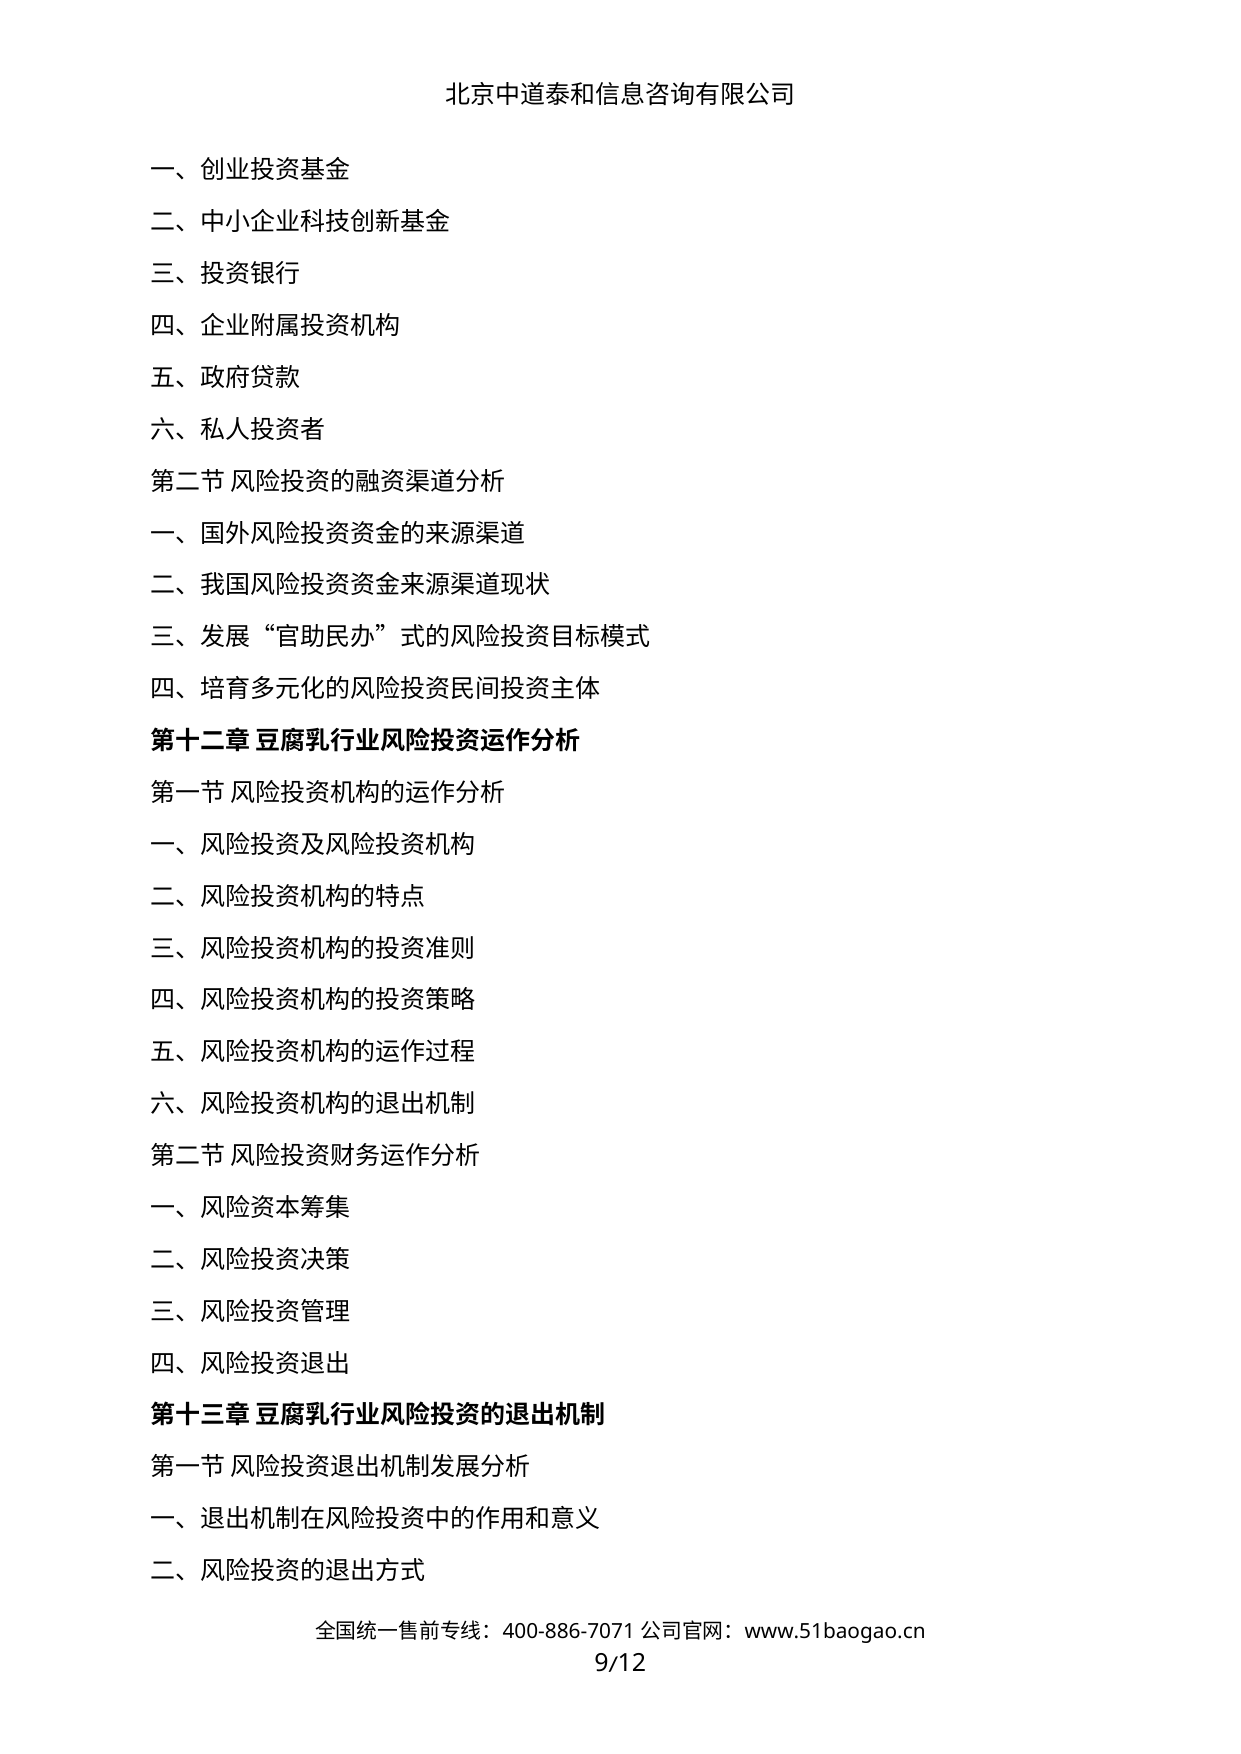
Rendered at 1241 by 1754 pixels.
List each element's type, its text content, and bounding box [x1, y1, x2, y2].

text 四、风险投资退出 [150, 1343, 1090, 1379]
text 第一节 风险投资机构的运作分析 [150, 772, 1090, 809]
text 三、风险投资机构的投资准则 [150, 928, 1090, 964]
text 第十二章 豆腐乳行业风险投资运作分析 [150, 721, 1090, 757]
text 三、发展“官助民办”式的风险投资目标模式 [150, 617, 1090, 653]
text 一、创业投资基金 [150, 150, 1090, 186]
text 一、风险投资及风险投资机构 [150, 824, 1090, 861]
text 二、风险投资的退出方式 [150, 1551, 1090, 1587]
text 五、政府贷款 [150, 357, 1090, 394]
text 六、私人投资者 [150, 409, 1090, 446]
text 一、国外风险投资资金的来源渠道 [150, 513, 1090, 549]
text 一、退出机制在风险投资中的作用和意义 [150, 1499, 1090, 1535]
text 二、中小企业科技创新基金 [150, 202, 1090, 238]
text 二、我国风险投资资金来源渠道现状 [150, 565, 1090, 601]
text 二、风险投资决策 [150, 1239, 1090, 1276]
text 第十三章 豆腐乳行业风险投资的退出机制 [150, 1395, 1090, 1431]
text 四、培育多元化的风险投资民间投资主体 [150, 669, 1090, 705]
text 三、风险投资管理 [150, 1291, 1090, 1327]
text 第二节 风险投资的融资渠道分析 [150, 461, 1090, 497]
text 第一节 风险投资退出机制发展分析 [150, 1447, 1090, 1483]
text 一、风险资本筹集 [150, 1187, 1090, 1224]
text 四、企业附属投资机构 [150, 306, 1090, 342]
text 第二节 风险投资财务运作分析 [150, 1136, 1090, 1172]
text 五、风险投资机构的运作过程 [150, 1032, 1090, 1068]
text 三、投资银行 [150, 254, 1090, 290]
text 六、风险投资机构的退出机制 [150, 1084, 1090, 1120]
text 二、风险投资机构的特点 [150, 876, 1090, 912]
text 四、风险投资机构的投资策略 [150, 980, 1090, 1016]
